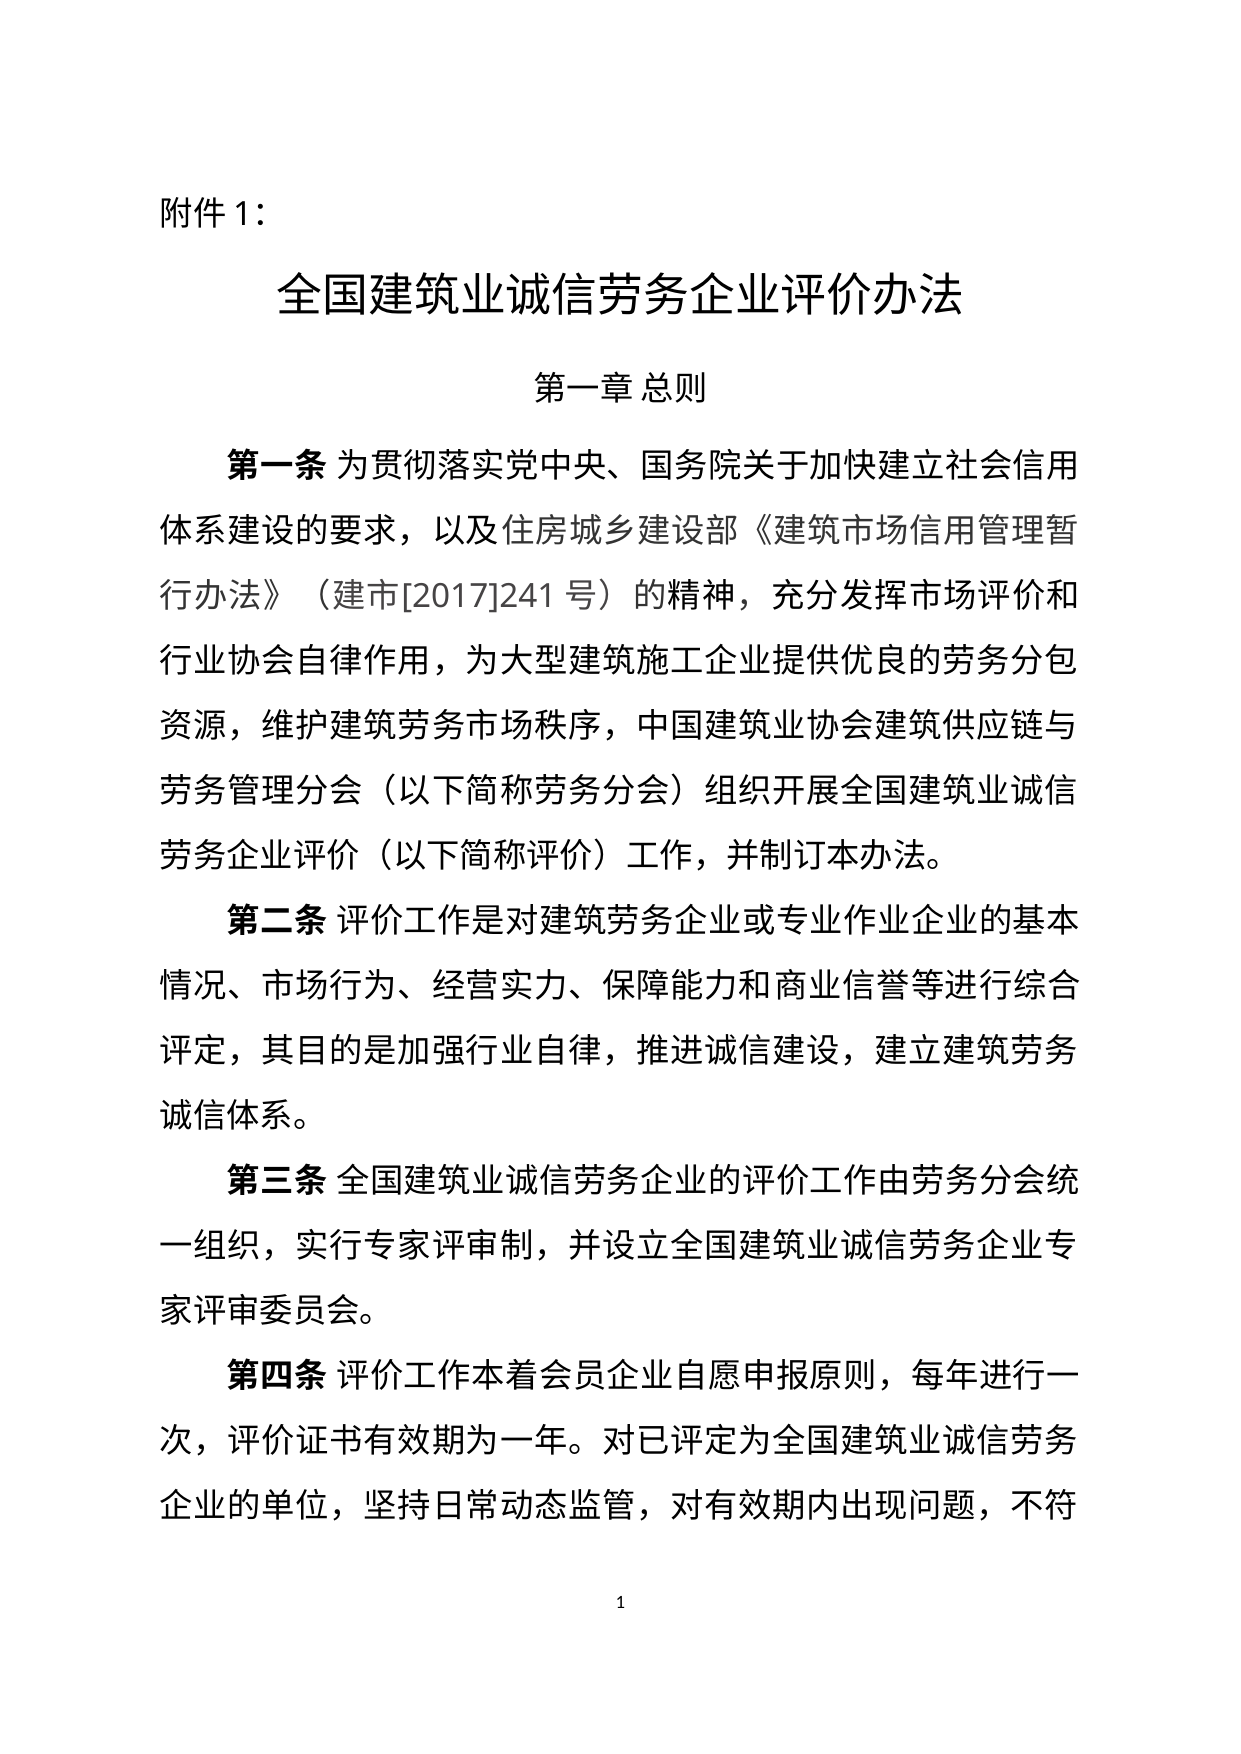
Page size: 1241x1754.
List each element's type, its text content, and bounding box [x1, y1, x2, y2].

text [159, 1341, 1081, 1536]
text 附件1： [159, 178, 1081, 243]
text 第三条 全国建筑业诚信劳务企业的评价工作由劳务分会统一组织，实行专家评审制，并设立全国建筑业诚信劳务企业专家评审委员会。 [159, 1146, 1081, 1341]
text 全国建筑业诚信劳务企业评价办法 [159, 243, 1081, 341]
text 第一章 总则 [159, 353, 1081, 418]
text 第二条 评价工作是对建筑劳务企业或专业作业企业的基本情况、市场行为、经营实力、保障能力和商业信誉等进行综合评定，其目的是加强行业自律，推进诚信建设，建立建筑劳务诚信体系。 [159, 886, 1081, 1146]
text 第一条 为贯彻落实党中央、国务院关于加快建立社会信用体系建设的要求，以及住房城乡建设部《建筑市场信用管理暂行办法》（建市[2017]241号）的精神，充分发挥市场评价和行业协会自律作用，为大型建筑施工企业提供优良的劳务分包资源，维护建筑劳务市场秩序，中国建筑业协会建筑供应链与劳务管理分会（以下简称劳务分会）组织开展全国建筑业诚信劳务企业评价（以下简称评价）工作，并制订本办法。 [159, 431, 1081, 886]
